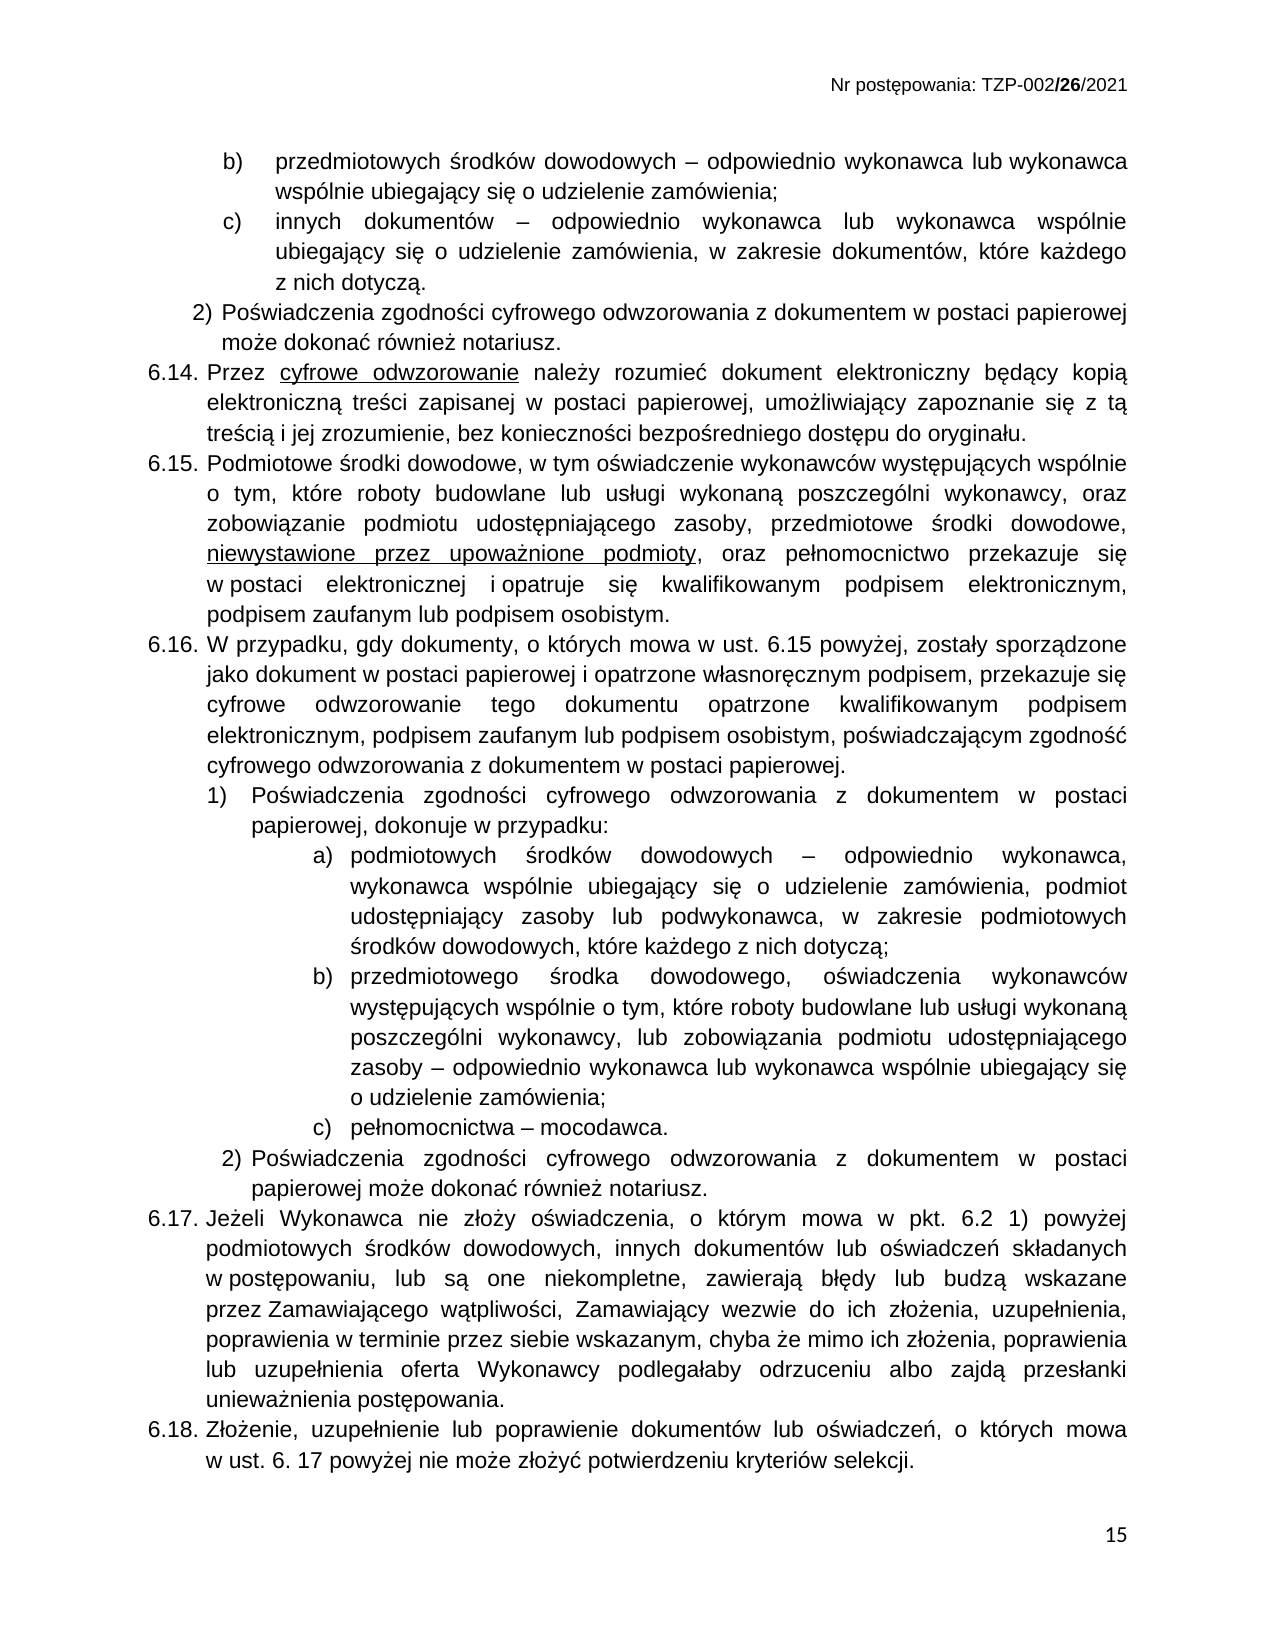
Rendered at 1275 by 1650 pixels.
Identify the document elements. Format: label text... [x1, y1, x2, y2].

list Poświadczenia zgodności cyfrowego odwzorowania z dokumentem w postaci papierowej, dokonuje w przypadku: [207, 782, 1127, 838]
list przedmiotowego środka dowodowego, oświadczenia wykonawców występujących wspólnie o tym, które roboty budowlane lub usługi wykonaną poszczególni wykonawcy, lub zobowiązania podmiotu udostępniającego zasoby – odpowiednio wykonawca lub wykonawca wspólnie ubiegający się o udzielenie zamówienia; [313, 963, 1127, 1110]
list Jeżeli Wykonawca nie złoży oświadczenia, o którym mowa w pkt. 6.2 1) powyżej podmiotowych środków dowodowych, innych dokumentów lub oświadczeń składanych w postępowaniu, lub są one niekompletne, zawierają błędy lub budzą wskazane przez Zamawiającego wątpliwości, Zamawiający wezwie do ich złożenia, uzupełnienia, poprawienia w terminie przez siebie wskazanym, chyba że mimo ich złożenia, poprawienia lub uzupełnienia oferta Wykonawcy podlegałaby odrzuceniu albo zajdą przesłanki unieważnienia postępowania. [148, 1205, 1127, 1412]
list podmiotowych środków dowodowych – odpowiednio wykonawca, wykonawca wspólnie ubiegający się o udzielenie zamówienia, podmiot udostępniający zasoby lub podwykonawca, w zakresie podmiotowych środków dowodowych, które każdego z nich dotyczą; [313, 842, 1127, 959]
list przedmiotowych środków dowodowych – odpowiednio wykonawca lub wykonawca wspólnie ubiegający się o udzielenie zamówienia; [223, 148, 1127, 204]
list pełnomocnictwa – mocodawca. [313, 1114, 1127, 1141]
list Podmiotowe środki dowodowe, w tym oświadczenie wykonawców występujących wspólnie o tym, które roboty budowlane lub usługi wykonaną poszczególni wykonawcy, oraz zobowiązanie podmiotu udostępniającego zasoby, przedmiotowe środki dowodowe, niewystawione przez upoważnione podmioty, oraz pełnomocnictwo przekazuje się w postaci elektronicznej i opatruje się kwalifikowanym podpisem elektronicznym, podpisem zaufanym lub podpisem osobistym. [148, 450, 1127, 627]
list W przypadku, gdy dokumenty, o których mowa w ust. 6.15 powyżej, zostały sporządzone jako dokument w postaci papierowej i opatrzone własnoręcznym podpisem, przekazuje się cyfrowe odwzorowanie tego dokumentu opatrzone kwalifikowanym podpisem elektronicznym, podpisem zaufanym lub podpisem osobistym, poświadczającym zgodność cyfrowego odwzorowania z dokumentem w postaci papierowej. [148, 631, 1127, 778]
list innych dokumentów – odpowiednio wykonawca lub wykonawca wspólnie ubiegający się o udzielenie zamówienia, w zakresie dokumentów, które każdego z nich dotyczą. [223, 208, 1127, 295]
list Przez cyfrowe odwzorowanie należy rozumieć dokument elektroniczny będący kopią elektroniczną treści zapisanej w postaci papierowej, umożliwiający zapoznanie się z tą treścią i jej zrozumienie, bez konieczności bezpośredniego dostępu do oryginału. [148, 359, 1127, 446]
list Złożenie, uzupełnienie lub poprawienie dokumentów lub oświadczeń, o których mowa w ust. 6. 17 powyżej nie może złożyć potwierdzeniu kryteriów selekcji. [148, 1416, 1127, 1473]
list Poświadczenia zgodności cyfrowego odwzorowania z dokumentem w postaci papierowej może dokonać również notariusz. [221, 1144, 1127, 1201]
list Poświadczenia zgodności cyfrowego odwzorowania z dokumentem w postaci papierowej może dokonać również notariusz. [192, 299, 1127, 355]
